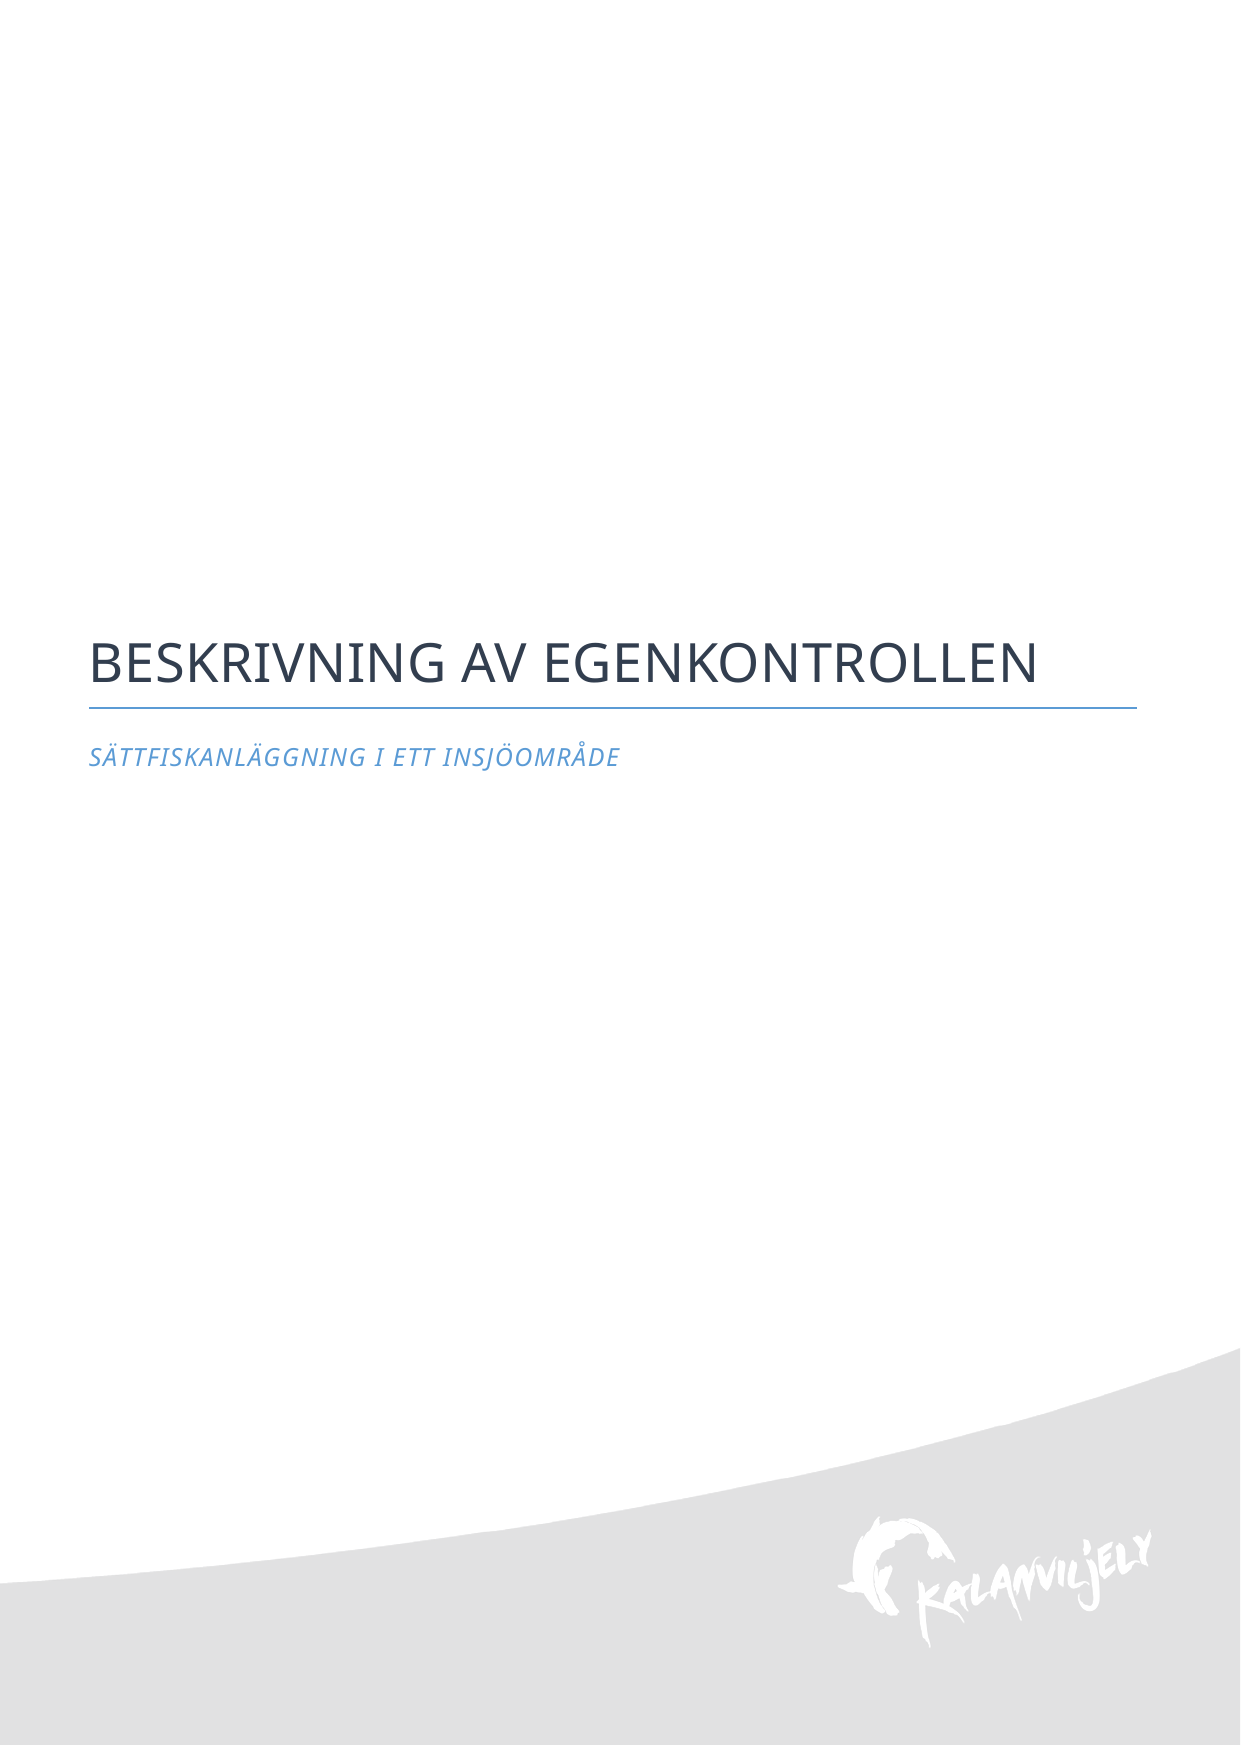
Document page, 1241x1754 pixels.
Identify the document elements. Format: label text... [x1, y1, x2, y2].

subtitle SÄTTFISKANLÄGGNING I ETT INSJÖOMRÅDE [89, 740, 1137, 774]
picture [0, 1320, 1241, 1745]
title BESKRIVNING AV EGENKONTROLLEN [89, 625, 1137, 707]
